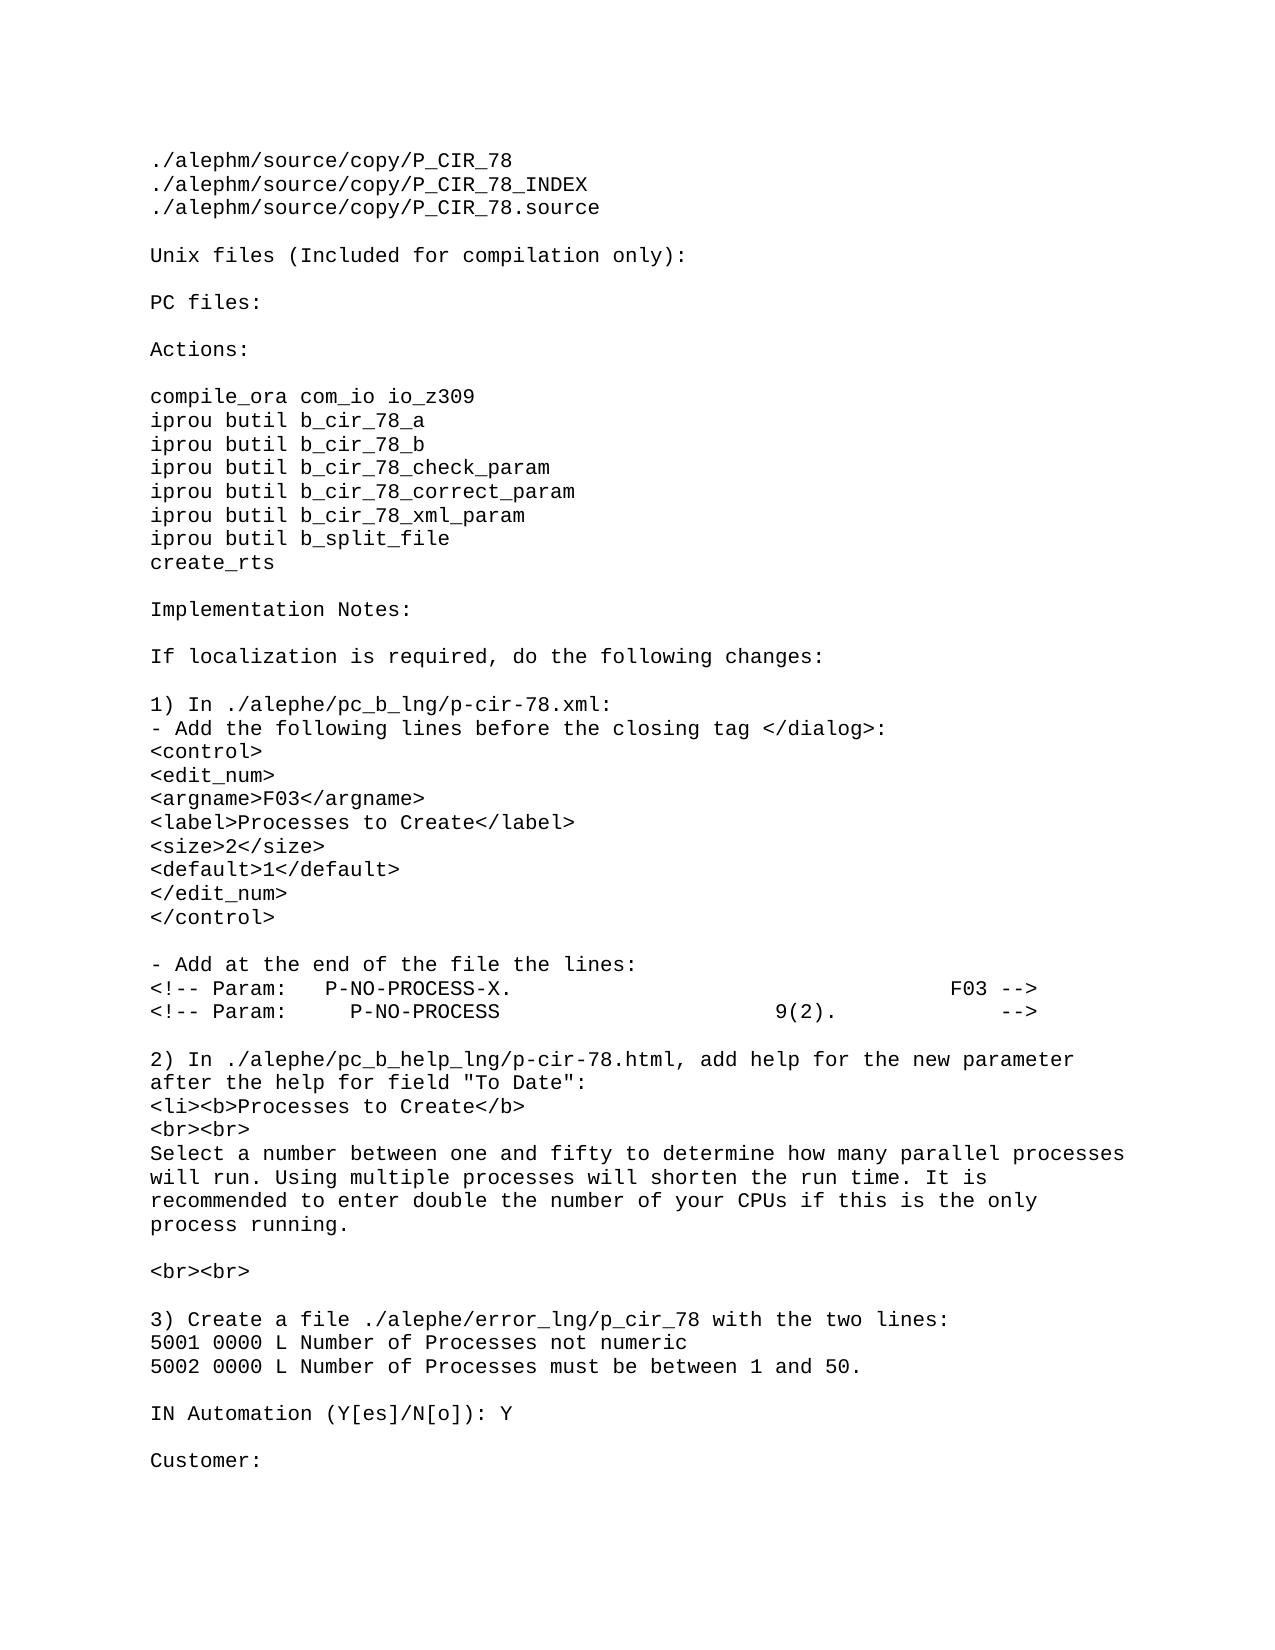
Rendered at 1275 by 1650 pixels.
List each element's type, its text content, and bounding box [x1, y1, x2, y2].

text </edit_num> [150, 883, 1125, 907]
text iprou butil b_cir_78_b [150, 434, 1125, 457]
text Select a number between one and fifty to determine how many parallel processes [150, 1143, 1125, 1167]
text ./alephm/source/copy/P_CIR_78_INDEX [150, 174, 1125, 197]
text will run. Using multiple processes will shorten the run time. It is [150, 1167, 1125, 1190]
text <br><br> [150, 1119, 1125, 1143]
text process running. [150, 1214, 1125, 1238]
text ./alephm/source/copy/P_CIR_78 [150, 150, 1125, 174]
text <edit_num> [150, 765, 1125, 788]
text IN Automation (Y[es]/N[o]): Y [150, 1403, 1125, 1427]
text 1) In ./alephe/pc_b_lng/p-cir-78.xml: [150, 694, 1125, 717]
text If localization is required, do the following changes: [150, 647, 1125, 670]
text iprou butil b_cir_78_check_param [150, 457, 1125, 481]
text ./alephm/source/copy/P_CIR_78.source [150, 197, 1125, 221]
text - Add at the end of the file the lines: [150, 954, 1125, 978]
text <control> [150, 741, 1125, 765]
text 5001 0000 L Number of Processes not numeric [150, 1332, 1125, 1356]
text create_rts [150, 552, 1125, 576]
text <label>Processes to Create</label> [150, 812, 1125, 836]
text <size>2</size> [150, 836, 1125, 859]
text Customer: [150, 1451, 1125, 1474]
text <!-- Param: P-NO-PROCESS 9(2). --> [150, 1001, 1125, 1025]
text 5002 0000 L Number of Processes must be between 1 and 50. [150, 1356, 1125, 1379]
text Implementation Notes: [150, 599, 1125, 623]
text iprou butil b_cir_78_xml_param [150, 505, 1125, 528]
text <default>1</default> [150, 859, 1125, 883]
text PC files: [150, 292, 1125, 316]
text 3) Create a file ./alephe/error_lng/p_cir_78 with the two lines: [150, 1309, 1125, 1332]
text - Add the following lines before the closing tag </dialog>: [150, 717, 1125, 741]
text <br><br> [150, 1261, 1125, 1285]
text <argname>F03</argname> [150, 788, 1125, 812]
text <li><b>Processes to Create</b> [150, 1096, 1125, 1119]
text compile_ora com_io io_z309 [150, 386, 1125, 410]
text <!-- Param: P-NO-PROCESS-X. F03 --> [150, 978, 1125, 1001]
text iprou butil b_cir_78_a [150, 410, 1125, 434]
text Unix files (Included for compilation only): [150, 244, 1125, 268]
text </control> [150, 907, 1125, 930]
text 2) In ./alephe/pc_b_help_lng/p-cir-78.html, add help for the new parameter after the help for field "To Date": [150, 1048, 1125, 1096]
text Actions: [150, 339, 1125, 363]
text iprou butil b_cir_78_correct_param [150, 481, 1125, 505]
text iprou butil b_split_file [150, 528, 1125, 552]
text recommended to enter double the number of your CPUs if this is the only [150, 1190, 1125, 1214]
